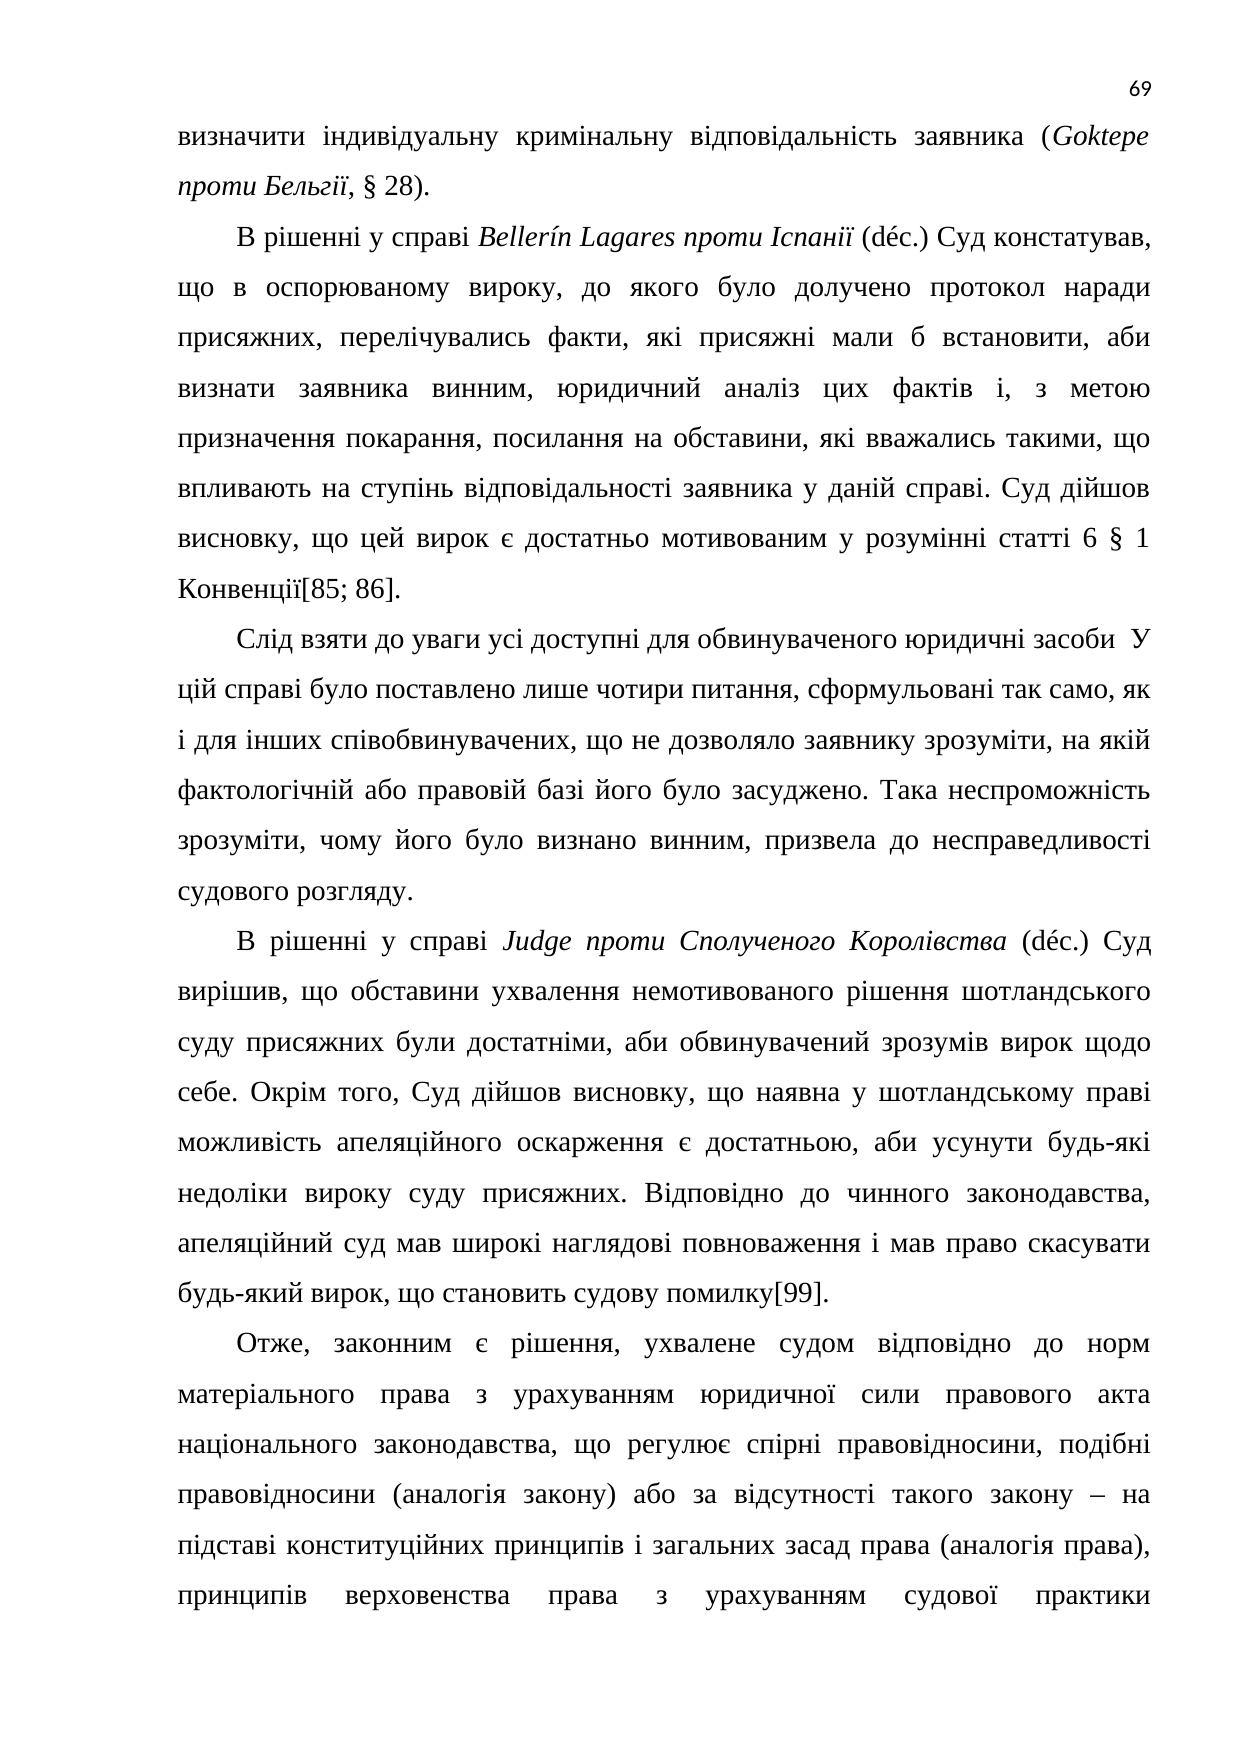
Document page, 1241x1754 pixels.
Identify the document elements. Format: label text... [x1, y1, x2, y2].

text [177, 118, 1152, 202]
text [177, 1326, 1152, 1611]
text В рішенні у справі Bellerín Lagares проти Іспанії (déc.) Суд констатував, що в оспорюваному вироку, до якого було долучено протокол наради присяжних, перелічувались факти, які присяжні мали б встановити, аби визнати заявника винним, юридичний аналіз цих фактів і, з метою призначення покарання, посилання на обставини, які вважались такими, що впливають на ступінь відповідальності заявника у даній справі. Суд дійшов висновку, що цей вирок є достатньо мотивованим у розумінні статті 6 § 1 Конвенції[85; 86]. [177, 219, 1152, 604]
text Слід взяти до уваги усі доступні для обвинуваченого юридичні засоби У цій справі було поставлено лише чотири питання, сформульовані так само, як і для інших співобвинувачених, що не дозволяло заявнику зрозуміти, на якій фактологічній або правовій базі його було засуджено. Така неспроможність зрозуміти, чому його було визнано винним, призвела до несправедливості судового розгляду. [177, 621, 1152, 906]
text В рішенні у справі Judge проти Сполученого Королівства (déc.) Суд вирішив, що обставини ухвалення немотивованого рішення шотландського суду присяжних були достатніми, аби обвинувачений зрозумів вирок щодо себе. Окрім того, Суд дійшов висновку, що наявна у шотландському праві можливість апеляційного оскарження є достатньою, аби усунути будь-які недоліки вироку суду присяжних. Відповідно до чинного законодавства, апеляційний суд мав широкі наглядові повноваження і мав право скасувати будь-який вирок, що становить судову помилку[99]. [177, 923, 1152, 1309]
